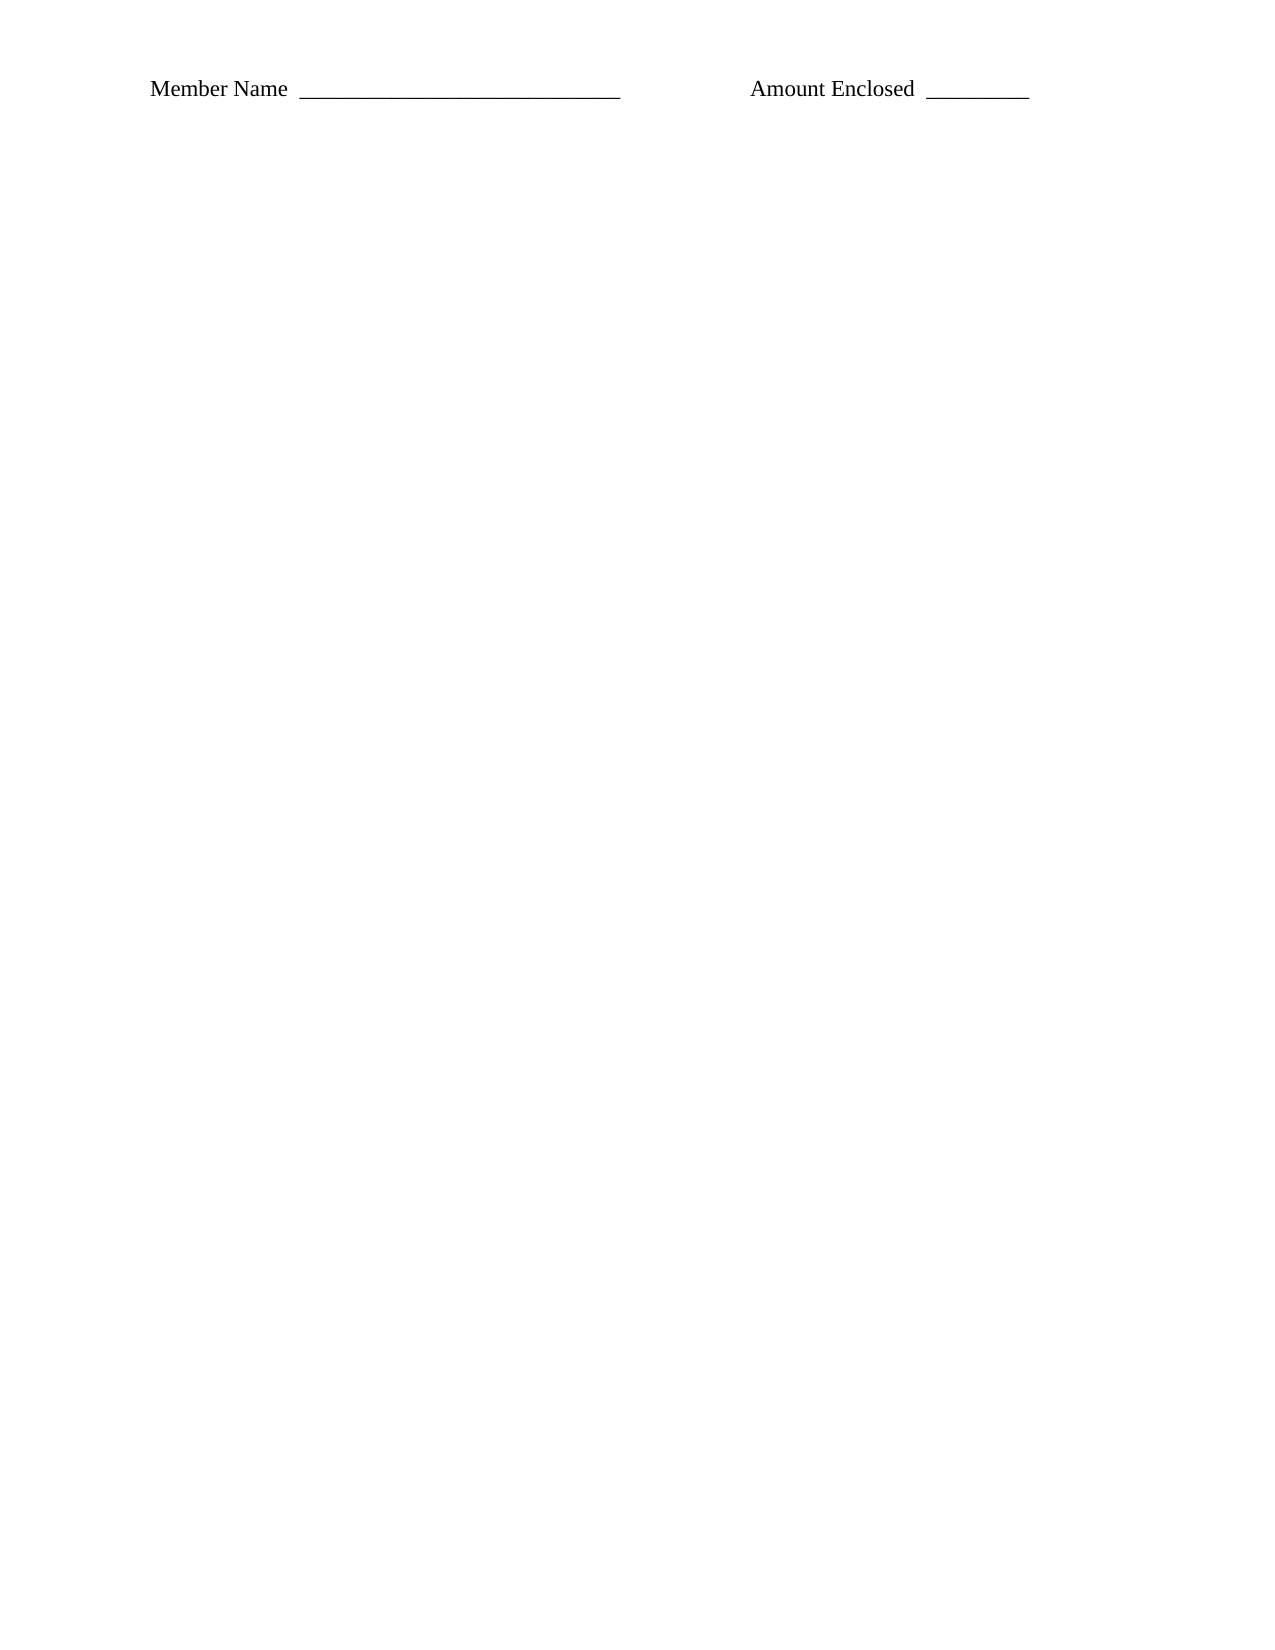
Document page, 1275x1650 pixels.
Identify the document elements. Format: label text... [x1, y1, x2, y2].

text Member Name ____________________________ Amount Enclosed _________ [150, 75, 1125, 101]
